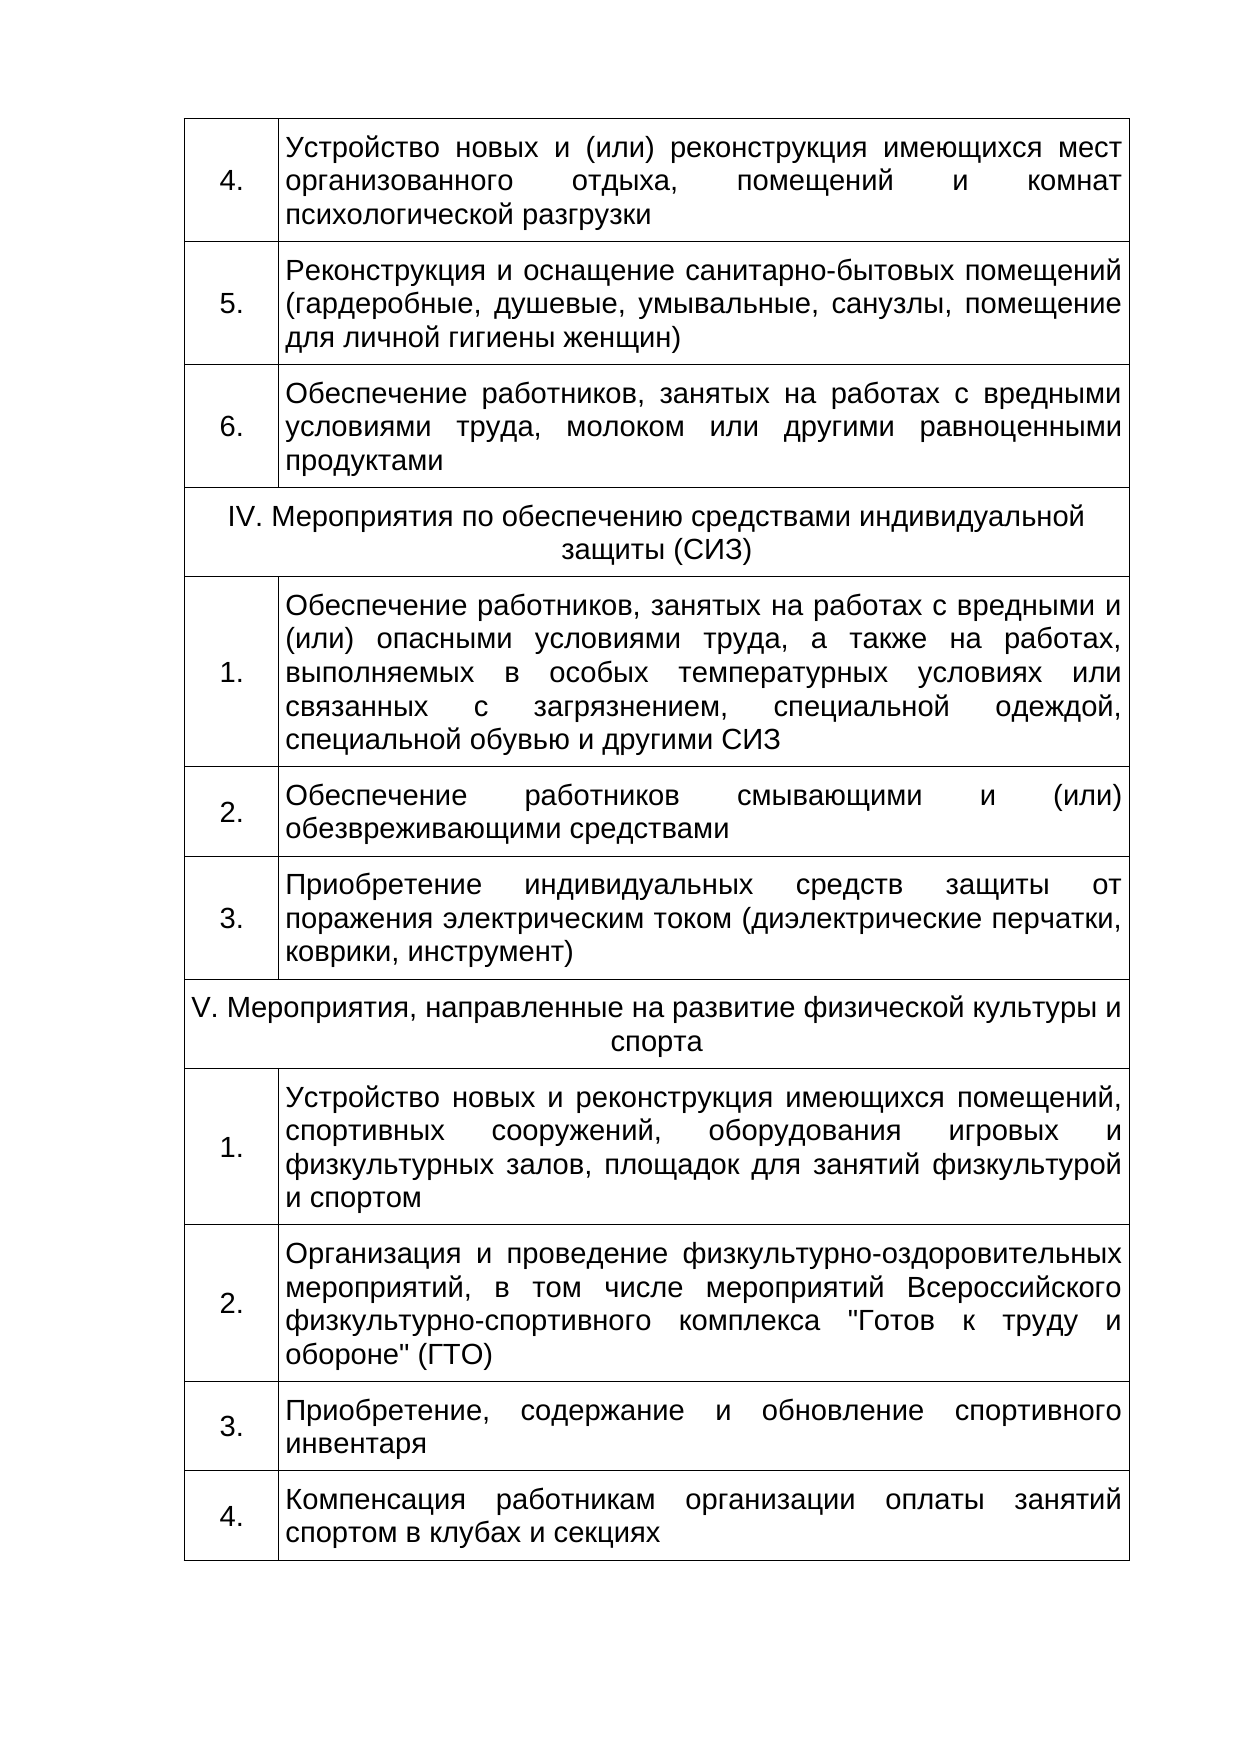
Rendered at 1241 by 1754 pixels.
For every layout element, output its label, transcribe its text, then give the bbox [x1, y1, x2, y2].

table_cell IV. Мероприятия по обеспечению средствами индивидуальной защиты (СИЗ) [185, 488, 1129, 576]
table_cell Обеспечение работников смывающими и (или) обезвреживающими средствами [279, 767, 1129, 856]
table_cell 3. [185, 1382, 278, 1470]
table_cell 4. [185, 1471, 278, 1559]
table_cell Обеспечение работников, занятых на работах с вредными условиями труда, молоком или другими равноценными продуктами [279, 365, 1129, 487]
table_cell Реконструкция и оснащение санитарно-бытовых помещений (гардеробные, душевые, умывальные, санузлы, помещение для личной гигиены женщин) [279, 242, 1129, 364]
table_cell 2. [185, 767, 278, 856]
table_cell Обеспечение работников, занятых на работах с вредными и (или) опасными условиями труда, а также на работах, выполняемых в особых температурных условиях или связанных с загрязнением, специальной одеждой, специальной обувью и другими СИЗ [279, 577, 1129, 766]
table_cell Организация и проведение физкультурно-оздоровительных мероприятий, в том числе мероприятий Всероссийского физкультурно-спортивного комплекса "Готов к труду и обороне" (ГТО) [279, 1225, 1129, 1381]
table_cell 6. [185, 365, 278, 487]
table_cell 5. [185, 242, 278, 364]
table_cell Устройство новых и реконструкция имеющихся помещений, спортивных сооружений, оборудования игровых и физкультурных залов, площадок для занятий физкультурой и спортом [279, 1069, 1129, 1224]
table_cell 3. [185, 857, 278, 978]
table_cell 4. [185, 119, 278, 241]
table_cell Компенсация работникам организации оплаты занятий спортом в клубах и секциях [279, 1471, 1129, 1559]
table_cell 1. [185, 577, 278, 766]
table_cell Приобретение, содержание и обновление спортивного инвентаря [279, 1382, 1129, 1470]
table_cell 1. [185, 1069, 278, 1224]
table_cell 2. [185, 1225, 278, 1381]
table_cell V. Мероприятия, направленные на развитие физической культуры и спорта [185, 980, 1129, 1068]
table_cell Устройство новых и (или) реконструкция имеющихся мест организованного отдыха, помещений и комнат психологической разгрузки [279, 119, 1129, 241]
table_cell Приобретение индивидуальных средств защиты от поражения электрическим током (диэлектрические перчатки, коврики, инструмент) [279, 857, 1129, 978]
